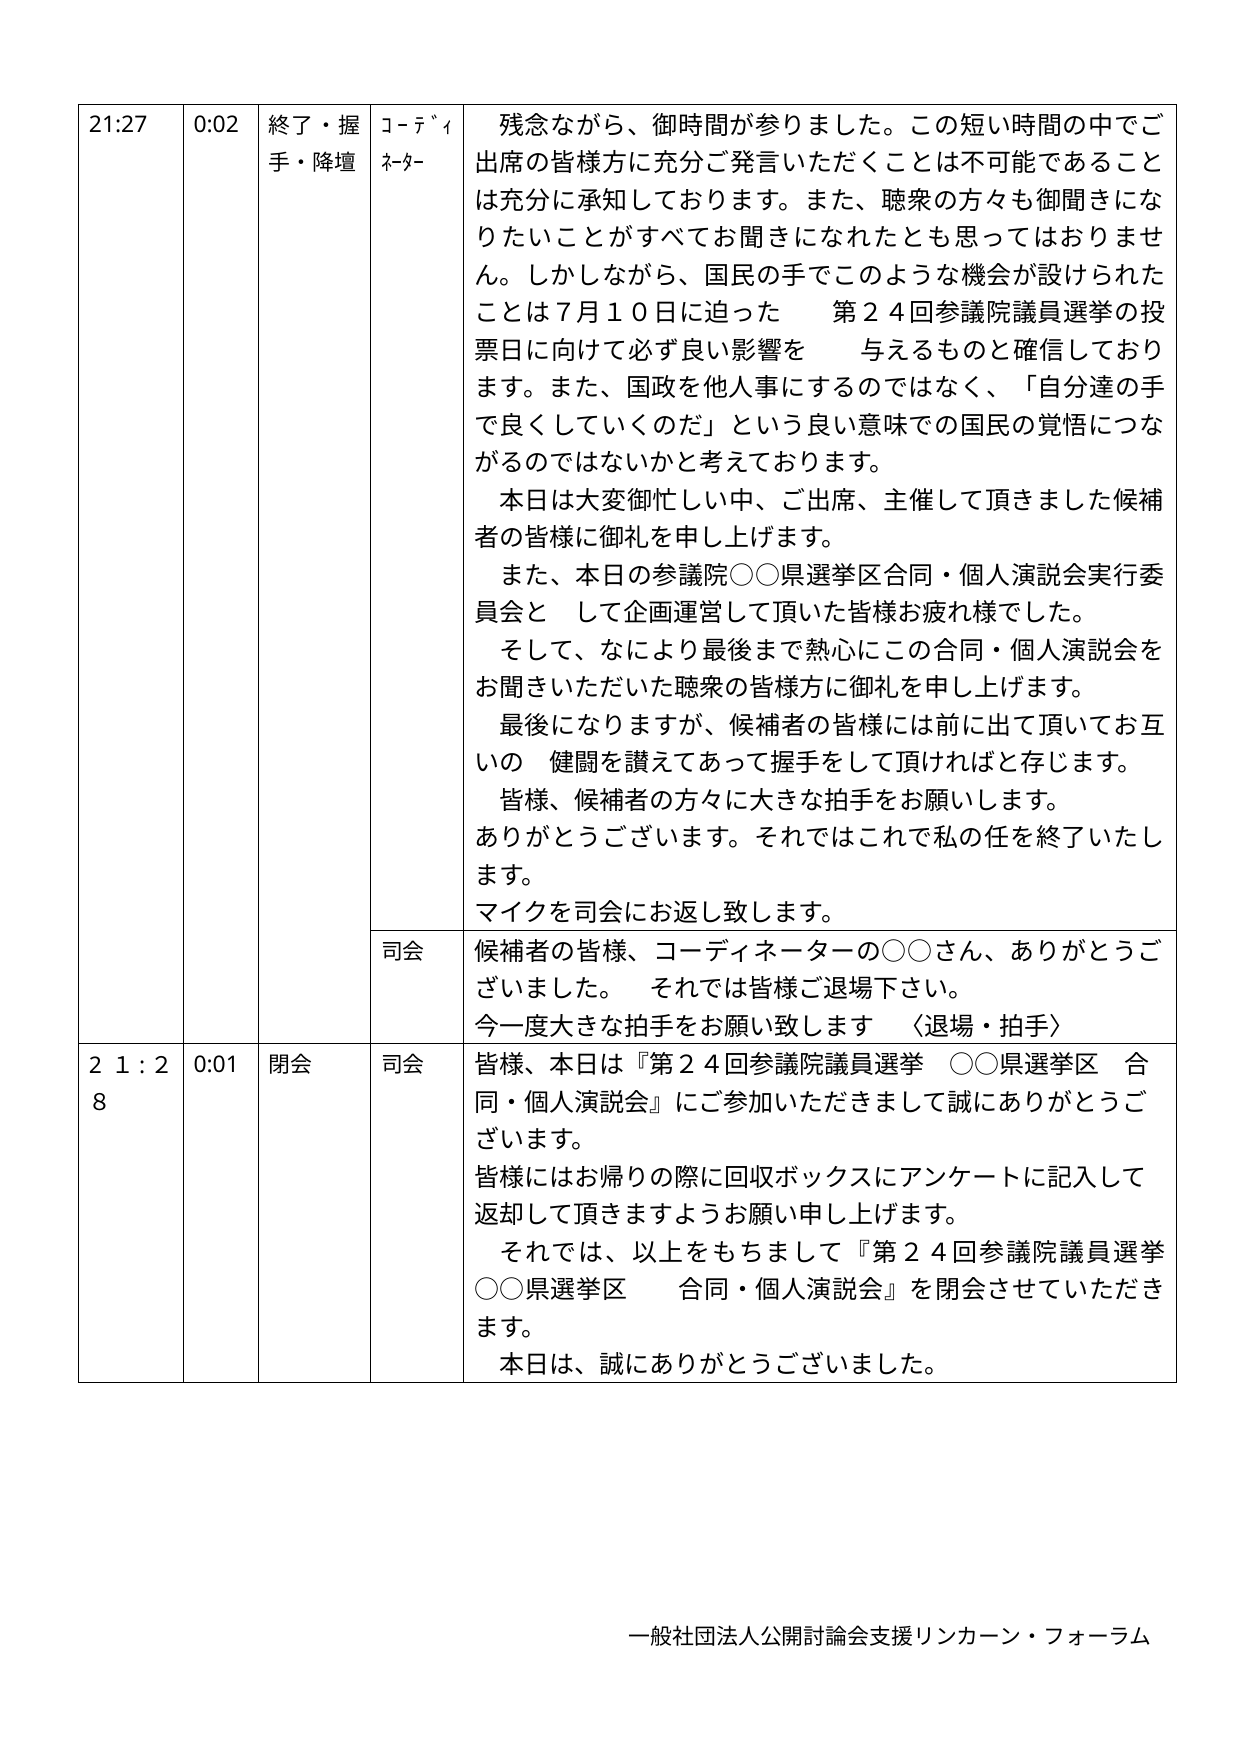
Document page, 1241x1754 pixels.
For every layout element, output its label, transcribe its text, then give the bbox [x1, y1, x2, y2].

table_cell 残念ながら、御時間が参りました。この短い時間の中でご出席の皆様方に充分ご発言いただくことは不可能であることは充分に承知しております。また、聴衆の方々も御聞きになりたいことがすべてお聞きになれたとも思ってはおりません。しかしながら、国民の手でこのような機会が設けられたことは７月１０日に迫った 第２４回参議院議員選挙の投票日に向けて必ず良い影響を 与えるものと確信しております。また、国政を他人事にするのではなく、「自分達の手で良くしていくのだ」という良い意味での国民の覚悟につながるのではないかと考えております。 本日は大変御忙しい中、ご出席、主催して頂きました候補者の皆様に御礼を申し上げます。 また、本日の参議院○○県選挙区合同・個人演説会実行委員会と して企画運営して頂いた皆様お疲れ様でした。 そして、なにより最後まで熱心にこの合同・個人演説会をお聞きいただいた聴衆の皆様方に御礼を申し上げます。 最後になりますが、候補者の皆様には前に出て頂いてお互いの 健闘を讃えてあって握手をして頂ければと存じます。 皆様、候補者の方々に大きな拍手をお願いします。 ありがとうございます。それではこれで私の任を終了いたします。 マイクを司会にお返し致します。 [464, 105, 1176, 930]
table_cell 閉会 [259, 1044, 370, 1382]
table_cell 終了・握手・降壇 [259, 105, 370, 1043]
table_cell ｺｰﾃﾞｨﾈｰﾀｰ [371, 105, 463, 930]
table_cell 0:02 [184, 105, 258, 1043]
table_cell 21:27 [79, 105, 183, 1043]
table_cell 司会 [371, 1044, 463, 1382]
table_cell 皆様、本日は『第２４回参議院議員選挙 ○○県選挙区 合同・個人演説会』にご参加いただきまして誠にありがとうございます。 皆様にはお帰りの際に回収ボックスにアンケートに記入して返却して頂きますようお願い申し上げます。 それでは、以上をもちまして『第２４回参議院議員選挙 ○○県選挙区 合同・個人演説会』を閉会させていただきます。 本日は、誠にありがとうございました。 [464, 1044, 1176, 1382]
table_cell 候補者の皆様、コーディネーターの○○さん、ありがとうございました。 それでは皆様ご退場下さい。 今一度大きな拍手をお願い致します 〈退場・拍手〉 [464, 931, 1176, 1043]
table_cell 2１:２８ [79, 1044, 183, 1382]
table_cell 司会 [371, 931, 463, 1043]
table_cell 0:01 [184, 1044, 258, 1382]
